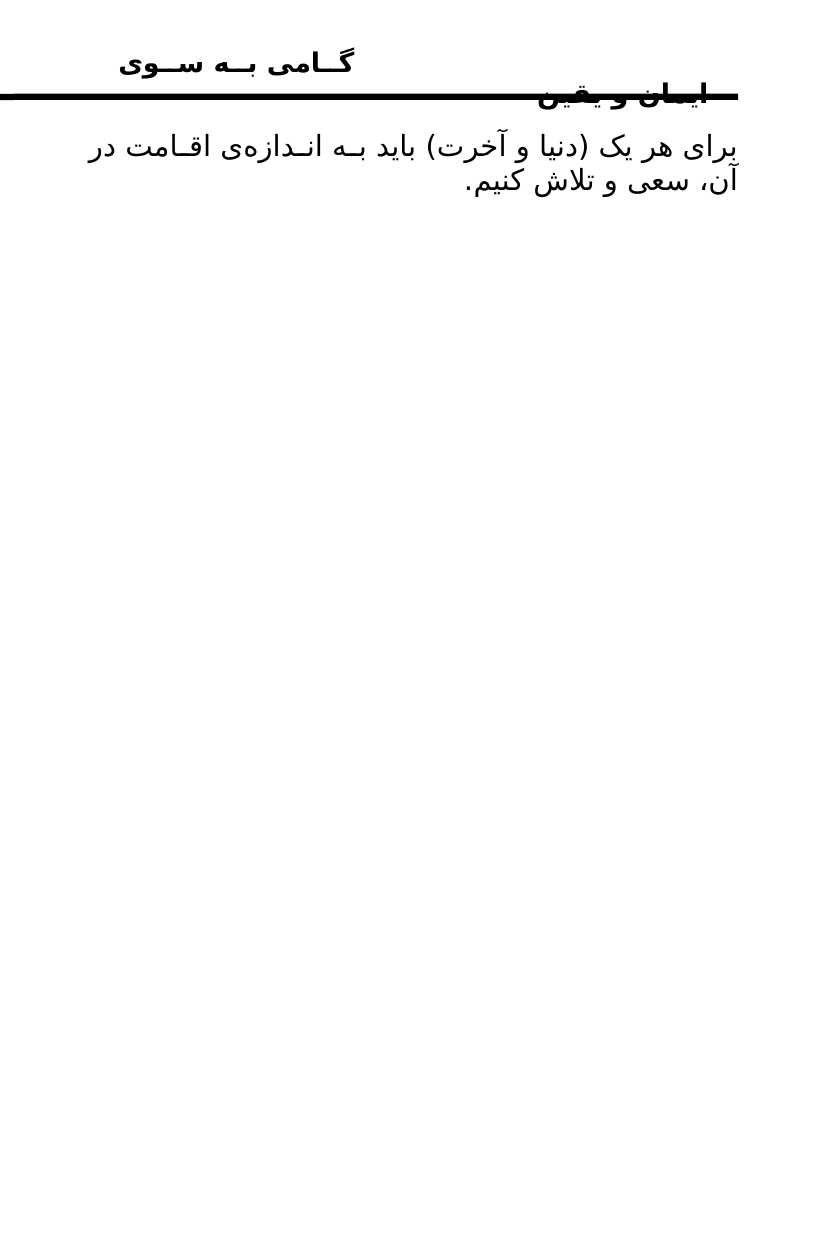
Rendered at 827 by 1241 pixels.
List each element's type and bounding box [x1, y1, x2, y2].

text [89, 129, 738, 197]
